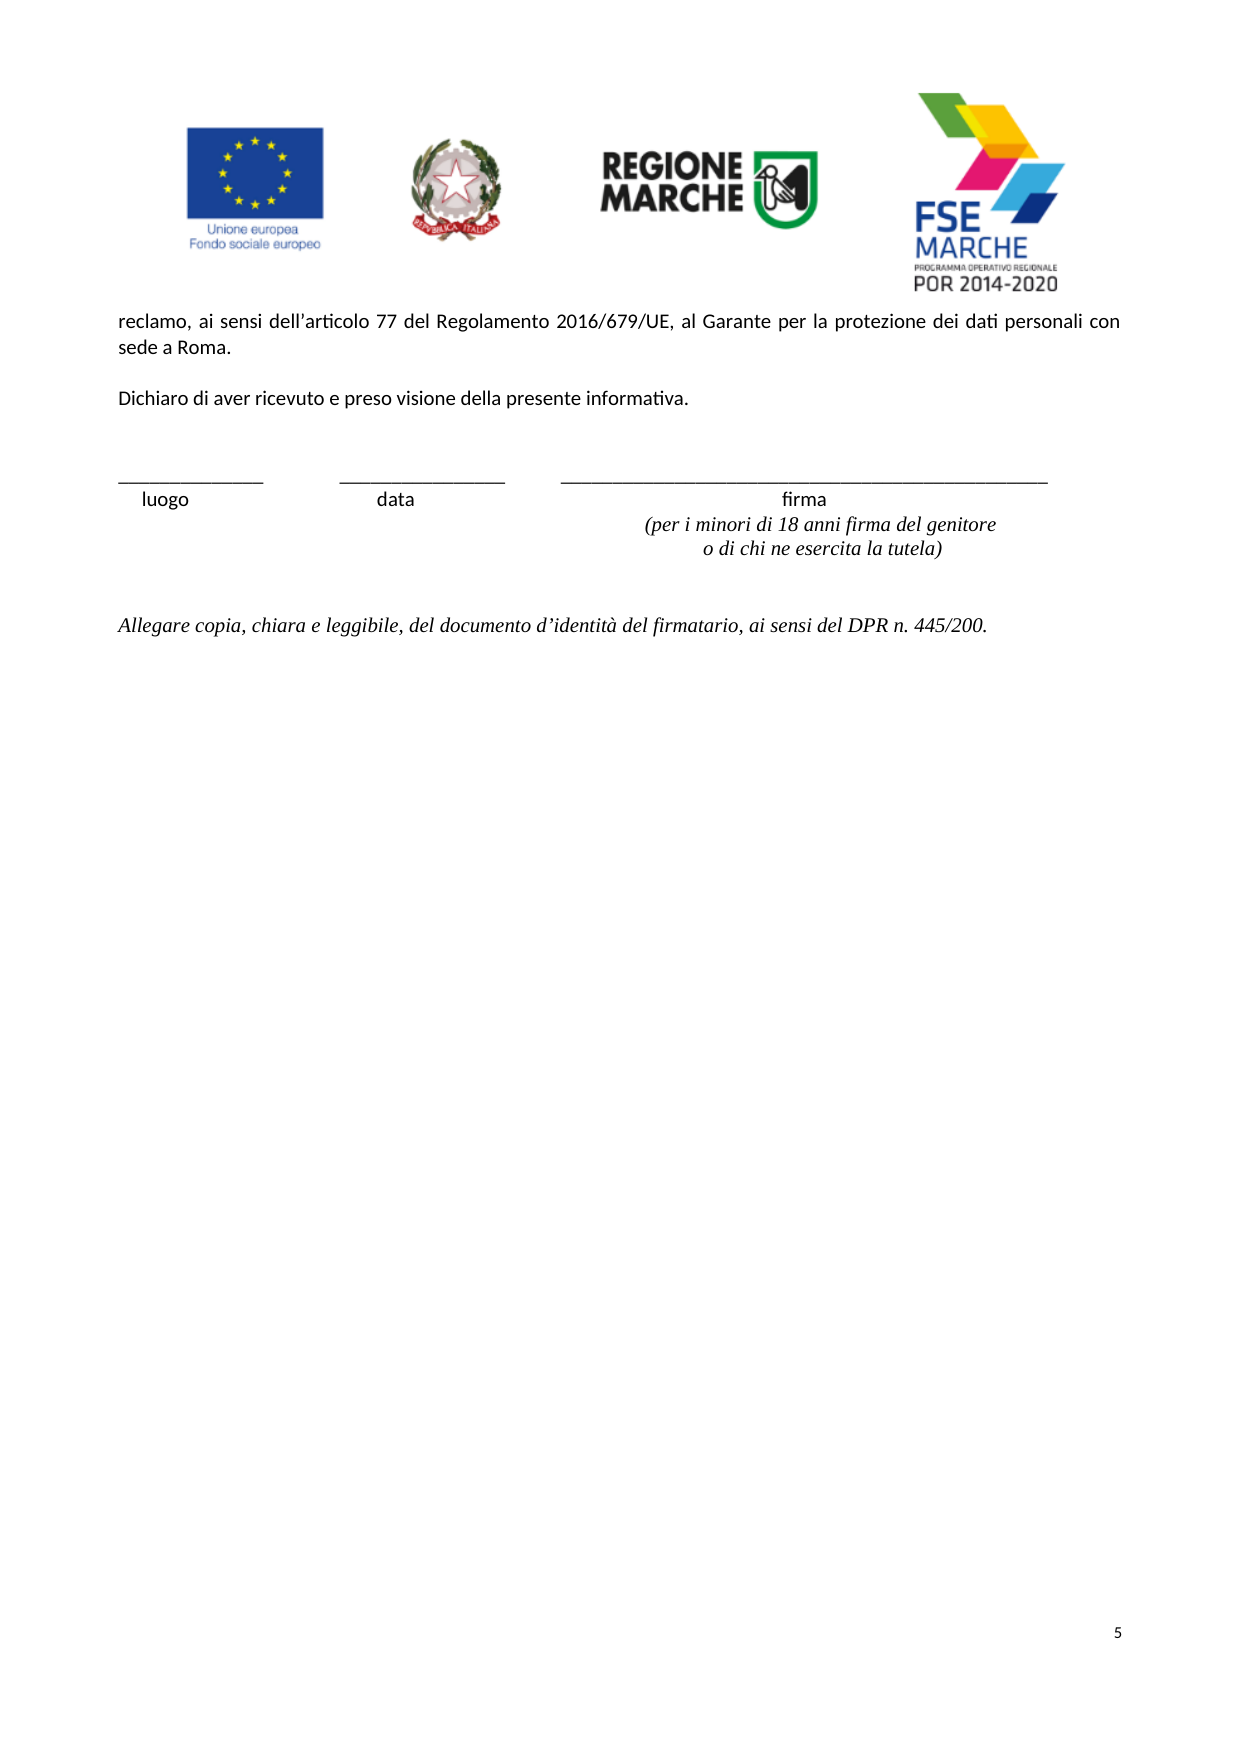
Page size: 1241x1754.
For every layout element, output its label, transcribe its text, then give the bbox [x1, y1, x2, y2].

text Allegare copia, chiara e leggibile, del documento d’identità del firmatario, ai sensi del DPR n. 445/200. [118, 613, 1122, 637]
text (per i minori di 18 anni firma del genitore [487, 512, 1122, 536]
text o di chi ne esercita la tutela) [561, 536, 1122, 560]
text ______________ ________________ _______________________________________________ [118, 461, 1122, 487]
text luogo data firma [118, 487, 1122, 512]
picture [159, 73, 1081, 309]
text Dichiaro di aver ricevuto e preso visione della presente informativa. [118, 385, 1122, 410]
